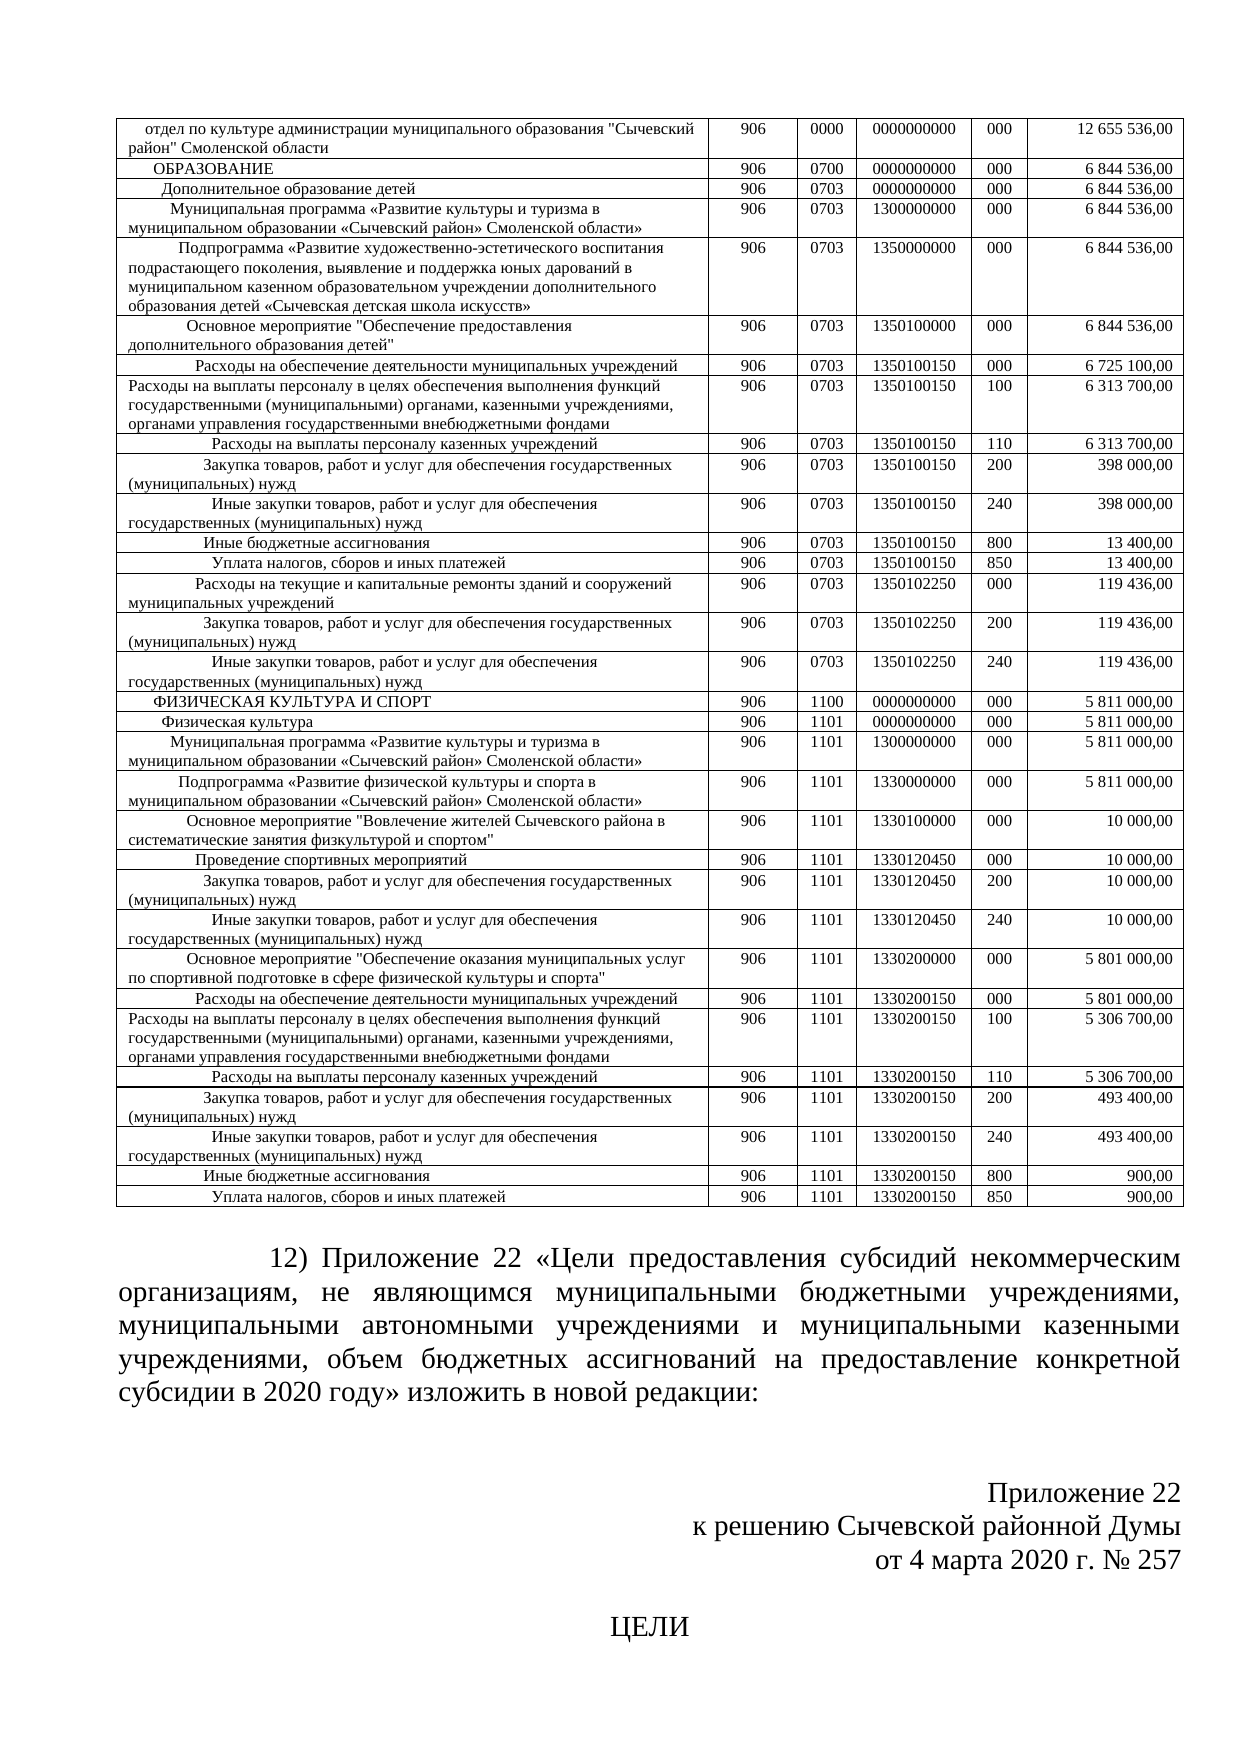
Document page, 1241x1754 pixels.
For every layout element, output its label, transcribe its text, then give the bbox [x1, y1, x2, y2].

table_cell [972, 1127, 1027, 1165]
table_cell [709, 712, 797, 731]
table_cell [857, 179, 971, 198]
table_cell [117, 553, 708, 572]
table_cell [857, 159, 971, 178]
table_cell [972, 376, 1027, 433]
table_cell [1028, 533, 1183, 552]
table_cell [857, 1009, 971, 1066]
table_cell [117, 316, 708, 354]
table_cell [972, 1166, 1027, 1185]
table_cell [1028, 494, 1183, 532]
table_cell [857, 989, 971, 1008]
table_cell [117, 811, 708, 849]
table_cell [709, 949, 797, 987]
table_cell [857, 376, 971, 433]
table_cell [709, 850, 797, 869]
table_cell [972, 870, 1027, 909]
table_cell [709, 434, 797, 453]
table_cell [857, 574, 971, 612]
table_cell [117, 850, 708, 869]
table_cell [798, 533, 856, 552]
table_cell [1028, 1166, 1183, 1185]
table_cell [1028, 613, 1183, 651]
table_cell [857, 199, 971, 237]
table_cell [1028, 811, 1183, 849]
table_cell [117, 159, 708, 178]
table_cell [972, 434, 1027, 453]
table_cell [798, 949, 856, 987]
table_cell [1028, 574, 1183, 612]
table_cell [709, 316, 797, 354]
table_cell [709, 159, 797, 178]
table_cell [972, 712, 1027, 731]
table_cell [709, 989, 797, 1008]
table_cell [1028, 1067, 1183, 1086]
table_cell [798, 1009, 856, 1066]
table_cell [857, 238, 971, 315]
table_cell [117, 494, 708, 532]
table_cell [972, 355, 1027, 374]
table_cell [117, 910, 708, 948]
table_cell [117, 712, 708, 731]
text Приложение 22 [118, 1475, 1181, 1508]
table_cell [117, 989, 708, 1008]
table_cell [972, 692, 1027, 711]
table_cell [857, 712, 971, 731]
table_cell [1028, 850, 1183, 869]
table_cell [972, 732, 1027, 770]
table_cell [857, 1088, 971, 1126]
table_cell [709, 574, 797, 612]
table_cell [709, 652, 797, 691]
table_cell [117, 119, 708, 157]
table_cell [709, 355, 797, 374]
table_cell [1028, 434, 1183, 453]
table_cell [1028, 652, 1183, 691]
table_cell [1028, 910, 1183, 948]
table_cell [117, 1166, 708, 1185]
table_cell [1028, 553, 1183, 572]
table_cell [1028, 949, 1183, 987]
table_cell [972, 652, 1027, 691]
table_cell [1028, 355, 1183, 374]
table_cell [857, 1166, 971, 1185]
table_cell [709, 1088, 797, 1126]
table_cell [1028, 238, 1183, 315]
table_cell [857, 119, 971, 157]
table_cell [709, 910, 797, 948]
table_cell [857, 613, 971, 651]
text 12) Приложение 22 «Цели предоставления субсидий некоммерческим организациям, не являющимся муниципальными бюджетными учреждениями, муниципальными автономными учреждениями и муниципальными казенными учреждениями, объем бюджетных ассигнований на предоставление конкретной субсидии в 2020 году» изложить в новой редакции: [118, 1240, 1181, 1408]
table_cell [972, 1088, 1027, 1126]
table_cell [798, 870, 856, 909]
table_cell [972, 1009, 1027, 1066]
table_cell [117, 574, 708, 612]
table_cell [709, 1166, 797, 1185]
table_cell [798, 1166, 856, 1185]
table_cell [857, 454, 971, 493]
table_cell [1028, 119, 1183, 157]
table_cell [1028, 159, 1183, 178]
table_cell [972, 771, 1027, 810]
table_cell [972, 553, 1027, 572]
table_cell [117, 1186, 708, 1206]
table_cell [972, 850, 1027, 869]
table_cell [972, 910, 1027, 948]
title от 4 марта 2020 г. № 257 [118, 1542, 1181, 1576]
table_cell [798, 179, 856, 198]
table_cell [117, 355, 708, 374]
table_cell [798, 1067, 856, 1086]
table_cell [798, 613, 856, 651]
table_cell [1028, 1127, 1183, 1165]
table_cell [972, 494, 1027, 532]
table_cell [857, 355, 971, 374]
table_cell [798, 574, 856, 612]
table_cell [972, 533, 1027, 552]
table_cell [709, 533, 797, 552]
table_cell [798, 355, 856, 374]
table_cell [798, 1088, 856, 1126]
text ЦЕЛИ [118, 1609, 1181, 1643]
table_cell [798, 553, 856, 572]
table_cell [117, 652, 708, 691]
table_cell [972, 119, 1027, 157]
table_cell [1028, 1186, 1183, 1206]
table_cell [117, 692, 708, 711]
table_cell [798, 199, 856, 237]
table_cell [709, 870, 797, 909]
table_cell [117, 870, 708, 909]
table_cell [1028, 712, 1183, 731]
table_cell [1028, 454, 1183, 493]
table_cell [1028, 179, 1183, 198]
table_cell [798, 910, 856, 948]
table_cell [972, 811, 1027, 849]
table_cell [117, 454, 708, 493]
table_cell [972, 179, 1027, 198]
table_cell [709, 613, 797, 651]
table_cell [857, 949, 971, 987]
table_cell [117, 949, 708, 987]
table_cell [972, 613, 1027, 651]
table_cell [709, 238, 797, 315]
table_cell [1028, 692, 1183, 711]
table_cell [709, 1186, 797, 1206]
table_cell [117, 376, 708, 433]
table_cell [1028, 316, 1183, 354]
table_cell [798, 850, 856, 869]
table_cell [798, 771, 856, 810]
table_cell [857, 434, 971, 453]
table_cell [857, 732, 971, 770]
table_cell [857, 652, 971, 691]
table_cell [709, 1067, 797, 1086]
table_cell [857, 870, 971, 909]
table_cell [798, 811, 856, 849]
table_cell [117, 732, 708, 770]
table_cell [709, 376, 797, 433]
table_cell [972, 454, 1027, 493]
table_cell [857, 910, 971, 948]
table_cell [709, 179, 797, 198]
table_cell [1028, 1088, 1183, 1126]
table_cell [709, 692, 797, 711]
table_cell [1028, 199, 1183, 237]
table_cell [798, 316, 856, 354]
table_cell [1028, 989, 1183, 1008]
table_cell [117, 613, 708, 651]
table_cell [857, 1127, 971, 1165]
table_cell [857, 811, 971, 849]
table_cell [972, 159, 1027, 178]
text к решению Сычевской районной Думы [118, 1508, 1181, 1542]
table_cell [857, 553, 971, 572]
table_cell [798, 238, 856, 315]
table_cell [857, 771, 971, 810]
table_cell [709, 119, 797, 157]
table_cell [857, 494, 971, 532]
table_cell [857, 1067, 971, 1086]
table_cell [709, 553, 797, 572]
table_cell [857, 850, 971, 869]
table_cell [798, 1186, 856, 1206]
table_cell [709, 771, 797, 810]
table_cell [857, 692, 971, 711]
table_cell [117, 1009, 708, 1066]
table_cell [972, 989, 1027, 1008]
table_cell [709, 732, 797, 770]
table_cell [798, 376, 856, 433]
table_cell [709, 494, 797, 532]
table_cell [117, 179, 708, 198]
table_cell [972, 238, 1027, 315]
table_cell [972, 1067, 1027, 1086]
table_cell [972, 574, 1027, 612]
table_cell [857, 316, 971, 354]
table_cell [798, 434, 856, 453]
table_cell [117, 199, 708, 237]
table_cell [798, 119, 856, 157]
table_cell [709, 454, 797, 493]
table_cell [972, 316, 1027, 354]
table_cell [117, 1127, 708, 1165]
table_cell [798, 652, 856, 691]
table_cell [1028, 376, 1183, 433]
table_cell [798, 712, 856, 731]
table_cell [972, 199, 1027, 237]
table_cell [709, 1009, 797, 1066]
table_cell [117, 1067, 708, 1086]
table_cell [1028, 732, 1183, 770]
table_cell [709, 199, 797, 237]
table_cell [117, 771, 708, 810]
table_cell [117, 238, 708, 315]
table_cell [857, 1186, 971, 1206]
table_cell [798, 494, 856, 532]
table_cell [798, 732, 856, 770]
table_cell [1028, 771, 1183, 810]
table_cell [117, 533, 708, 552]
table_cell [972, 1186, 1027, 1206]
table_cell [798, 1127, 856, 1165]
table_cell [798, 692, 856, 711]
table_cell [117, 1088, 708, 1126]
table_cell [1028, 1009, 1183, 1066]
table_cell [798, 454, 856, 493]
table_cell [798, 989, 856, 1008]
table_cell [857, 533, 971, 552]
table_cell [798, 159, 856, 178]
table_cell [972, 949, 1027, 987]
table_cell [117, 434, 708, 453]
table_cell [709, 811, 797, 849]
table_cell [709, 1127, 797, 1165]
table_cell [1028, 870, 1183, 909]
